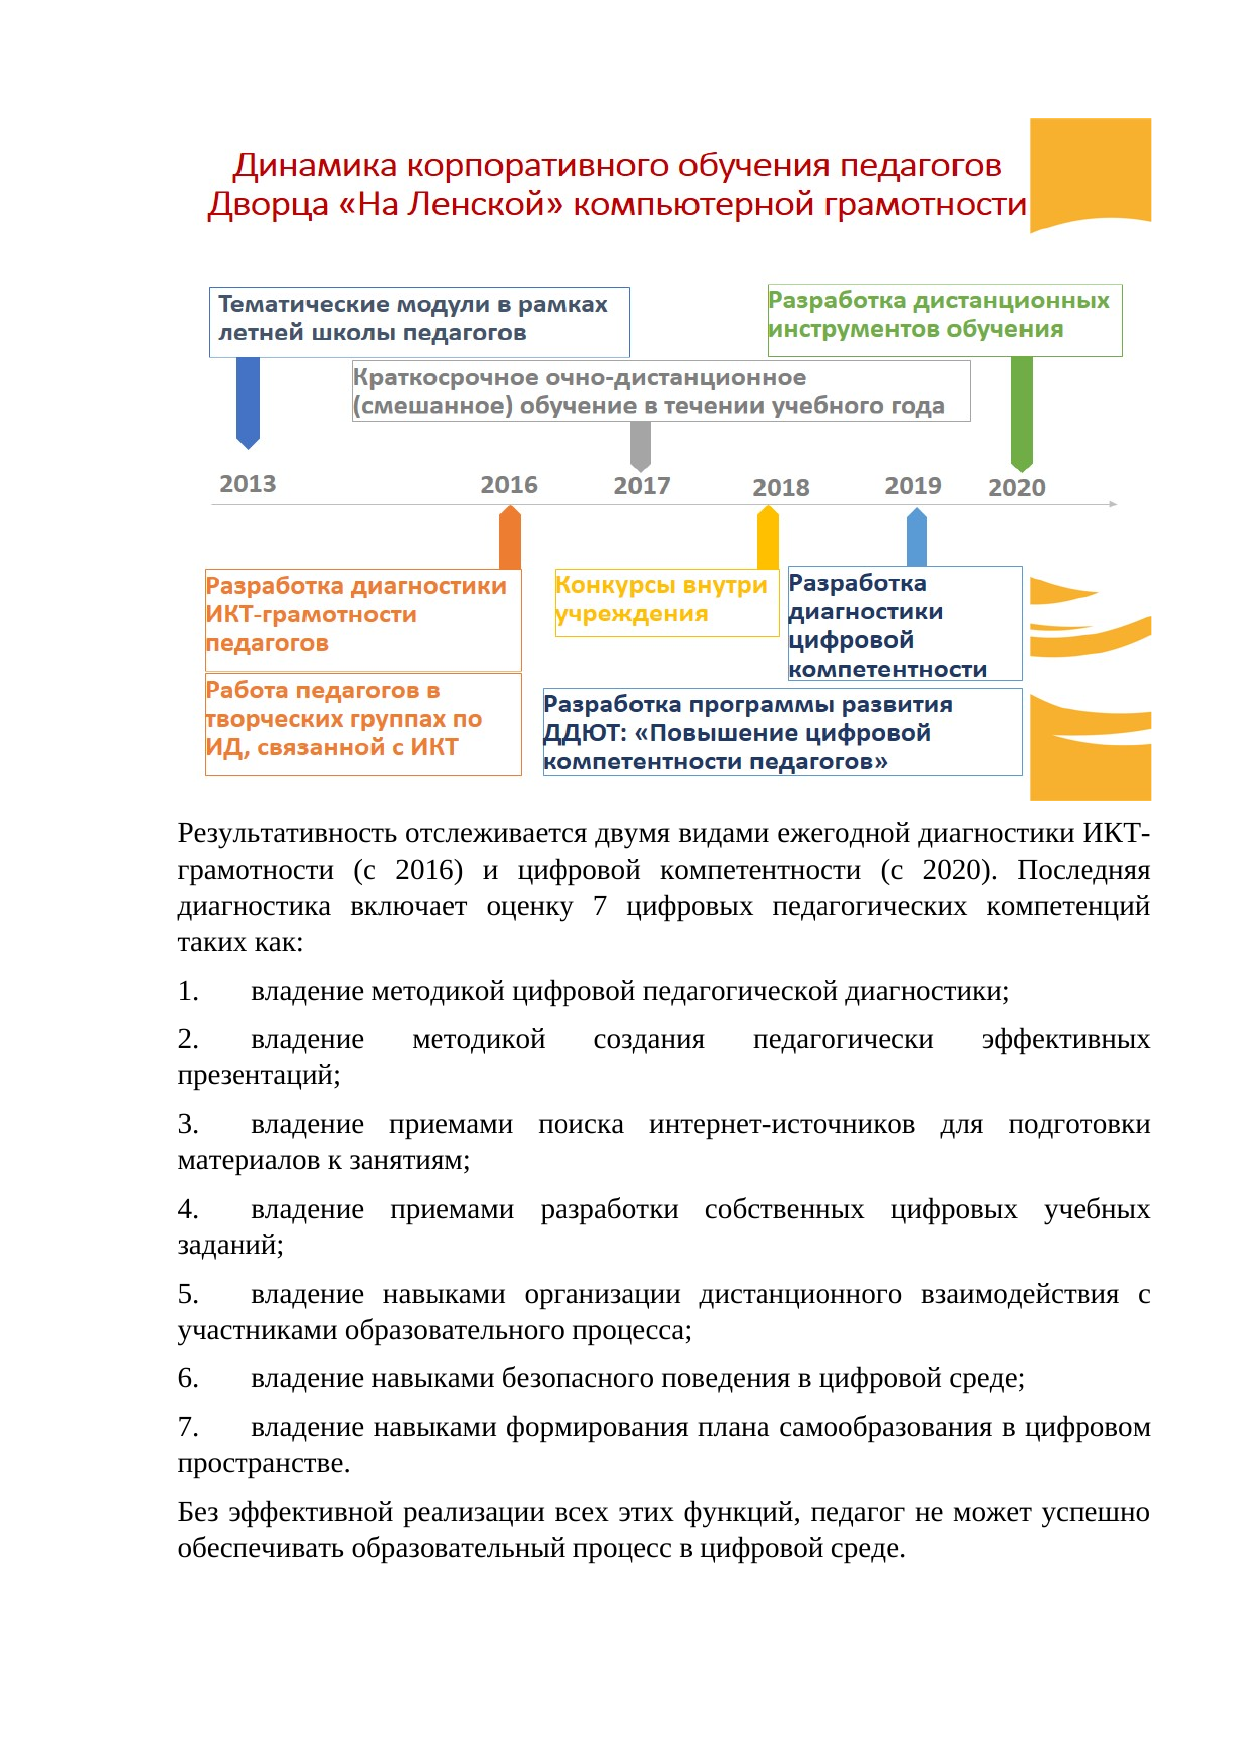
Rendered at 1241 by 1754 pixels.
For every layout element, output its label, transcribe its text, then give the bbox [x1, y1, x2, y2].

text Без эффективной реализации всех этих функций, педагог не может успешно обеспечивать образовательный процесс в цифровой среде. [177, 1494, 1152, 1564]
text 7. владение навыками формирования плана самообразования в цифровом пространстве. [177, 1409, 1152, 1479]
text 5. владение навыками организации дистанционного взаимодействия с участниками образовательного процесса; [177, 1276, 1152, 1345]
text 6. владение навыками безопасного поведения в цифровой среде; [177, 1361, 1152, 1394]
text Результативность отслеживается двумя видами ежегодной диагностики ИКТ-грамотности (с 2016) и цифровой компетентности (с 2020). Последняя диагностика включает оценку 7 цифровых педагогических компетенций таких как: [177, 816, 1152, 958]
text 4. владение приемами разработки собственных цифровых учебных заданий; [177, 1191, 1152, 1261]
picture [177, 118, 1152, 801]
text 3. владение приемами поиска интернет-источников для подготовки материалов к занятиям; [177, 1106, 1152, 1176]
text 2. владение методикой создания педагогически эффективных презентаций; [177, 1021, 1152, 1091]
text 1. владение методикой цифровой педагогической диагностики; [177, 973, 1152, 1006]
